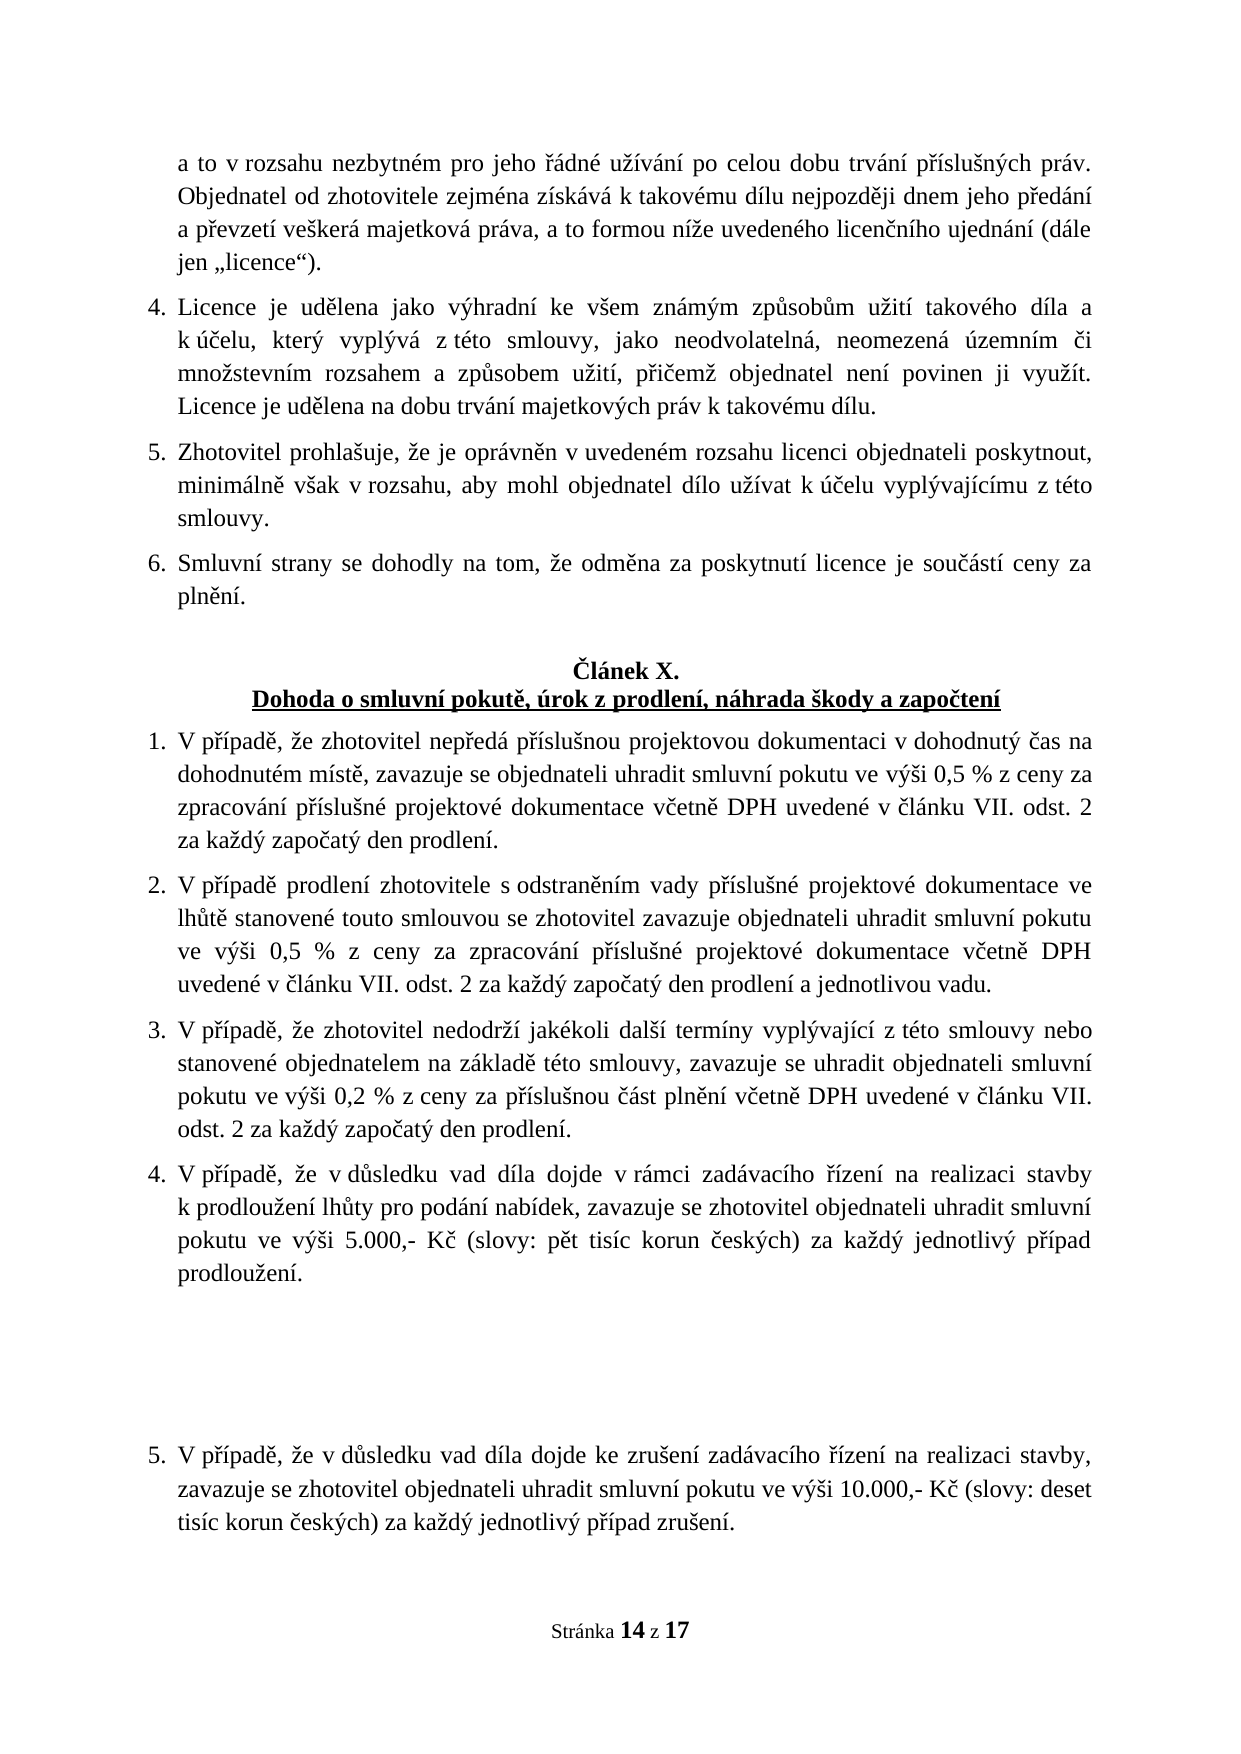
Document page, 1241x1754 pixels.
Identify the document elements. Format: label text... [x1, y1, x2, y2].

list V případě, že zhotovitel nedodrží jakékoli další termíny vyplývající z této smlouvy nebo stanovené objednatelem na základě této smlouvy, zavazuje se uhradit objednateli smluvní pokutu ve výši 0,2 % z ceny za příslušnou část plnění včetně DPH uvedené v článku VII. odst. 2 za každý započatý den prodlení. [148, 1015, 1092, 1143]
text Článek X. Dohoda o smluvní pokutě, úrok z prodlení, náhrada škody a započtení [159, 656, 1092, 713]
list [148, 148, 1092, 276]
list Licence je udělena jako výhradní ke všem známým způsobům užití takového díla a k účelu, který vyplývá z této smlouvy, jako neodvolatelná, neomezená územním či množstevním rozsahem a způsobem užití, přičemž objednatel není povinen ji využít. Licence je udělena na dobu trvání majetkových práv k takovému dílu. [148, 292, 1092, 420]
list Smluvní strany se dohodly na tom, že odměna za poskytnutí licence je součástí ceny za plnění. [148, 548, 1092, 610]
list V případě prodlení zhotovitele s odstraněním vady příslušné projektové dokumentace ve lhůtě stanovené touto smlouvou se zhotovitel zavazuje objednateli uhradit smluvní pokutu ve výši 0,5 % z ceny za zpracování příslušné projektové dokumentace včetně DPH uvedené v článku VII. odst. 2 za každý započatý den prodlení a jednotlivou vadu. [148, 870, 1092, 998]
list V případě, že v důsledku vad díla dojde ke zrušení zadávacího řízení na realizaci stavby, zavazuje se zhotovitel objednateli uhradit smluvní pokutu ve výši 10.000,- Kč (slovy: deset tisíc korun českých) za každý jednotlivý případ zrušení. [148, 1441, 1092, 1535]
list V případě, že v důsledku vad díla dojde v rámci zadávacího řízení na realizaci stavby k prodloužení lhůty pro podání nabídek, zavazuje se zhotovitel objednateli uhradit smluvní pokutu ve výši 5.000,- Kč (slovy: pět tisíc korun českých) za každý jednotlivý případ prodloužení. [148, 1159, 1092, 1287]
list Zhotovitel prohlašuje, že je oprávněn v uvedeném rozsahu licenci objednateli poskytnout, minimálně však v rozsahu, aby mohl objednatel dílo užívat k účelu vyplývajícímu z této smlouvy. [148, 437, 1092, 532]
list V případě, že zhotovitel nepředá příslušnou projektovou dokumentaci v dohodnutý čas na dohodnutém místě, zavazuje se objednateli uhradit smluvní pokutu ve výši 0,5 % z ceny za zpracování příslušné projektové dokumentace včetně DPH uvedené v článku VII. odst. 2 za každý započatý den prodlení. [148, 726, 1092, 853]
